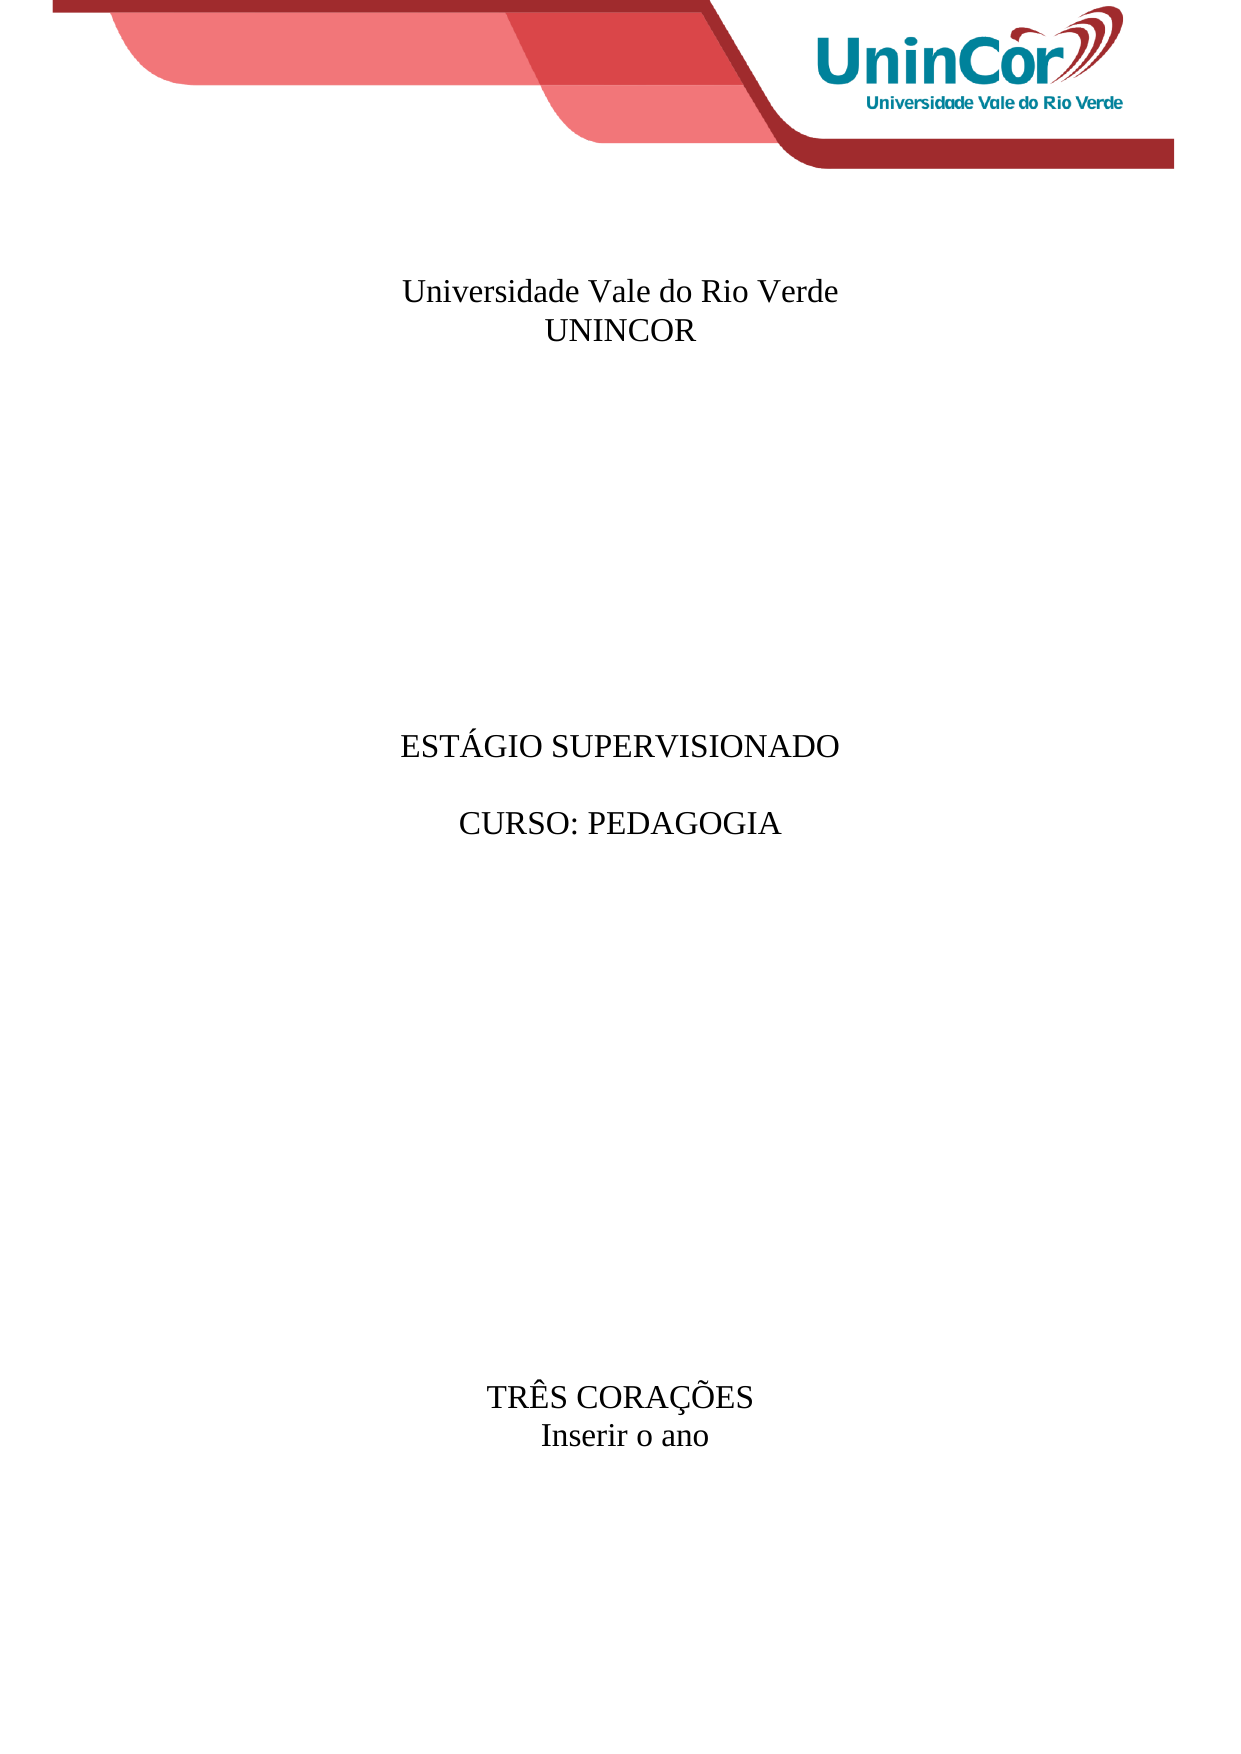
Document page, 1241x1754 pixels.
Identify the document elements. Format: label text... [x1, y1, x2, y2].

text ESTÁGIO SUPERVISIONADO CURSO: PEDAGOGIA [349, 727, 891, 842]
text TRÊS CORAÇÕES [349, 1378, 891, 1416]
text Inserir o ano [349, 1416, 900, 1454]
picture [52, 0, 1175, 169]
text Universidade Vale do Rio Verde UNINCOR [349, 272, 891, 348]
